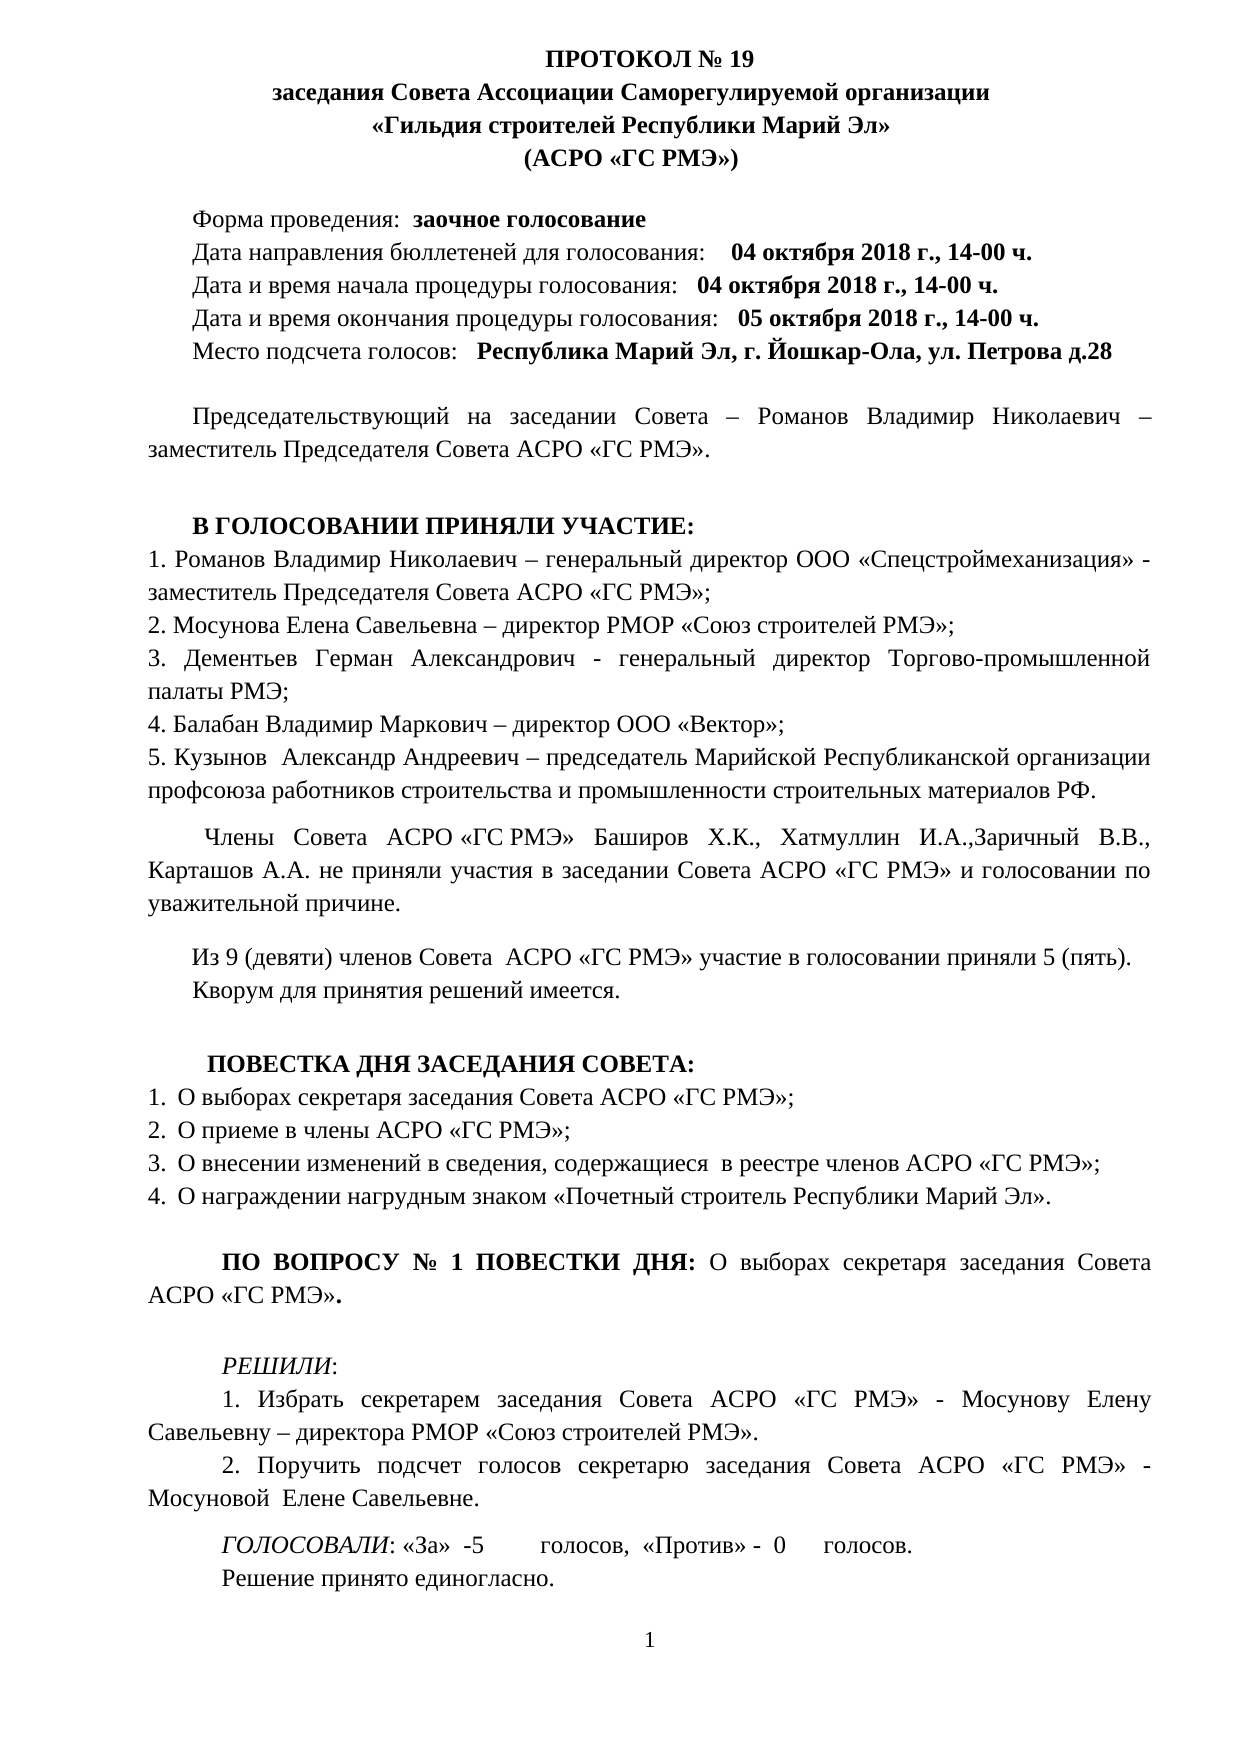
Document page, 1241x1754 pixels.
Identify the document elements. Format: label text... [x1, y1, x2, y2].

text «Гильдия строителей Республики Марий Эл» [111, 110, 1152, 139]
text заседания Совета Ассоциации Саморегулируемой организации [111, 77, 1152, 106]
list ПО ВОПРОСУ № 1 ПОВЕСТКИ ДНЯ: О выборах секретаря заседания Совета АСРО «ГС РМЭ». [148, 1247, 1152, 1309]
text 2. Поручить подсчет голосов секретарю заседания Совета АСРО «ГС РМЭ» - Мосуновой Елене Савельевне. [148, 1450, 1152, 1512]
text ГОЛОСОВАЛИ: «За» -5 голосов, «Против» - 0 голосов. [148, 1530, 1152, 1559]
text Члены Совета АСРО «ГС РМЭ» Баширов Х.К., Хатмуллин И.А.,Заричный В.В., Карташов А.А. не приняли участия в заседании Совета АСРО «ГС РМЭ» и голосовании по уважительной причине. [148, 822, 1152, 917]
text ПРОТОКОЛ № 19 [148, 44, 1152, 73]
list О выборах секретаря заседания Совета АСРО «ГС РМЭ»; [148, 1082, 1152, 1111]
text 2. Мосунова Елена Савельевна – директор РМОР «Союз строителей РМЭ»; [148, 610, 1152, 639]
list РЕШИЛИ: [148, 1351, 1152, 1380]
text 4. Балабан Владимир Маркович – директор ООО «Вектор»; [148, 709, 1152, 738]
text 5. Кузынов Александр Андреевич – председатель Марийской Республиканской организации профсоюза работников строительства и промышленности строительных материалов РФ. [148, 742, 1152, 804]
text Дата направления бюллетеней для голосования: 04 октября 2018 г., 14-00 ч. [148, 237, 1152, 266]
text 1. Избрать секретарем заседания Совета АСРО «ГС РМЭ» - Мосунову Елену Савельевну – директора РМОР «Союз строителей РМЭ». [148, 1384, 1152, 1446]
text Форма проведения: заочное голосование [148, 204, 1152, 233]
text В ГОЛОСОВАНИИ ПРИНЯЛИ УЧАСТИЕ: [148, 511, 1152, 540]
text Дата и время начала процедуры голосования: 04 октября 2018 г., 14-00 ч. [148, 270, 1152, 299]
text Место подсчета голосов: Республика Марий Эл, г. Йошкар-Ола, ул. Петрова д.28 [148, 336, 1152, 365]
text Председательствующий на заседании Совета – Романов Владимир Николаевич – заместитель Председателя Совета АСРО «ГС РМЭ». [148, 401, 1152, 463]
list О награждении нагрудным знаком «Почетный строитель Республики Марий Эл». [148, 1181, 1152, 1210]
text ПОВЕСТКА ДНЯ ЗАСЕДАНИЯ СОВЕТА: [148, 1049, 1152, 1078]
text Решение принято единогласно. [148, 1563, 1152, 1592]
list О внесении изменений в сведения, содержащиеся в реестре членов АСРО «ГС РМЭ»; [148, 1148, 1152, 1177]
text Кворум для принятия решений имеется. [148, 975, 1152, 1004]
text Дата и время окончания процедуры голосования: 05 октября 2018 г., 14-00 ч. [148, 303, 1152, 332]
text 1. Романов Владимир Николаевич – генеральный директор ООО «Спецстроймеханизация» - заместитель Председателя Совета АСРО «ГС РМЭ»; [148, 544, 1152, 606]
text Из 9 (девяти) членов Совета АСРО «ГС РМЭ» участие в голосовании приняли 5 (пять). [148, 942, 1152, 971]
text 3. Дементьев Герман Александрович - генеральный директор Торгово-промышленной палаты РМЭ; [148, 643, 1152, 705]
list О приеме в члены АСРО «ГС РМЭ»; [148, 1115, 1152, 1144]
text (АСРО «ГС РМЭ») [111, 143, 1152, 172]
